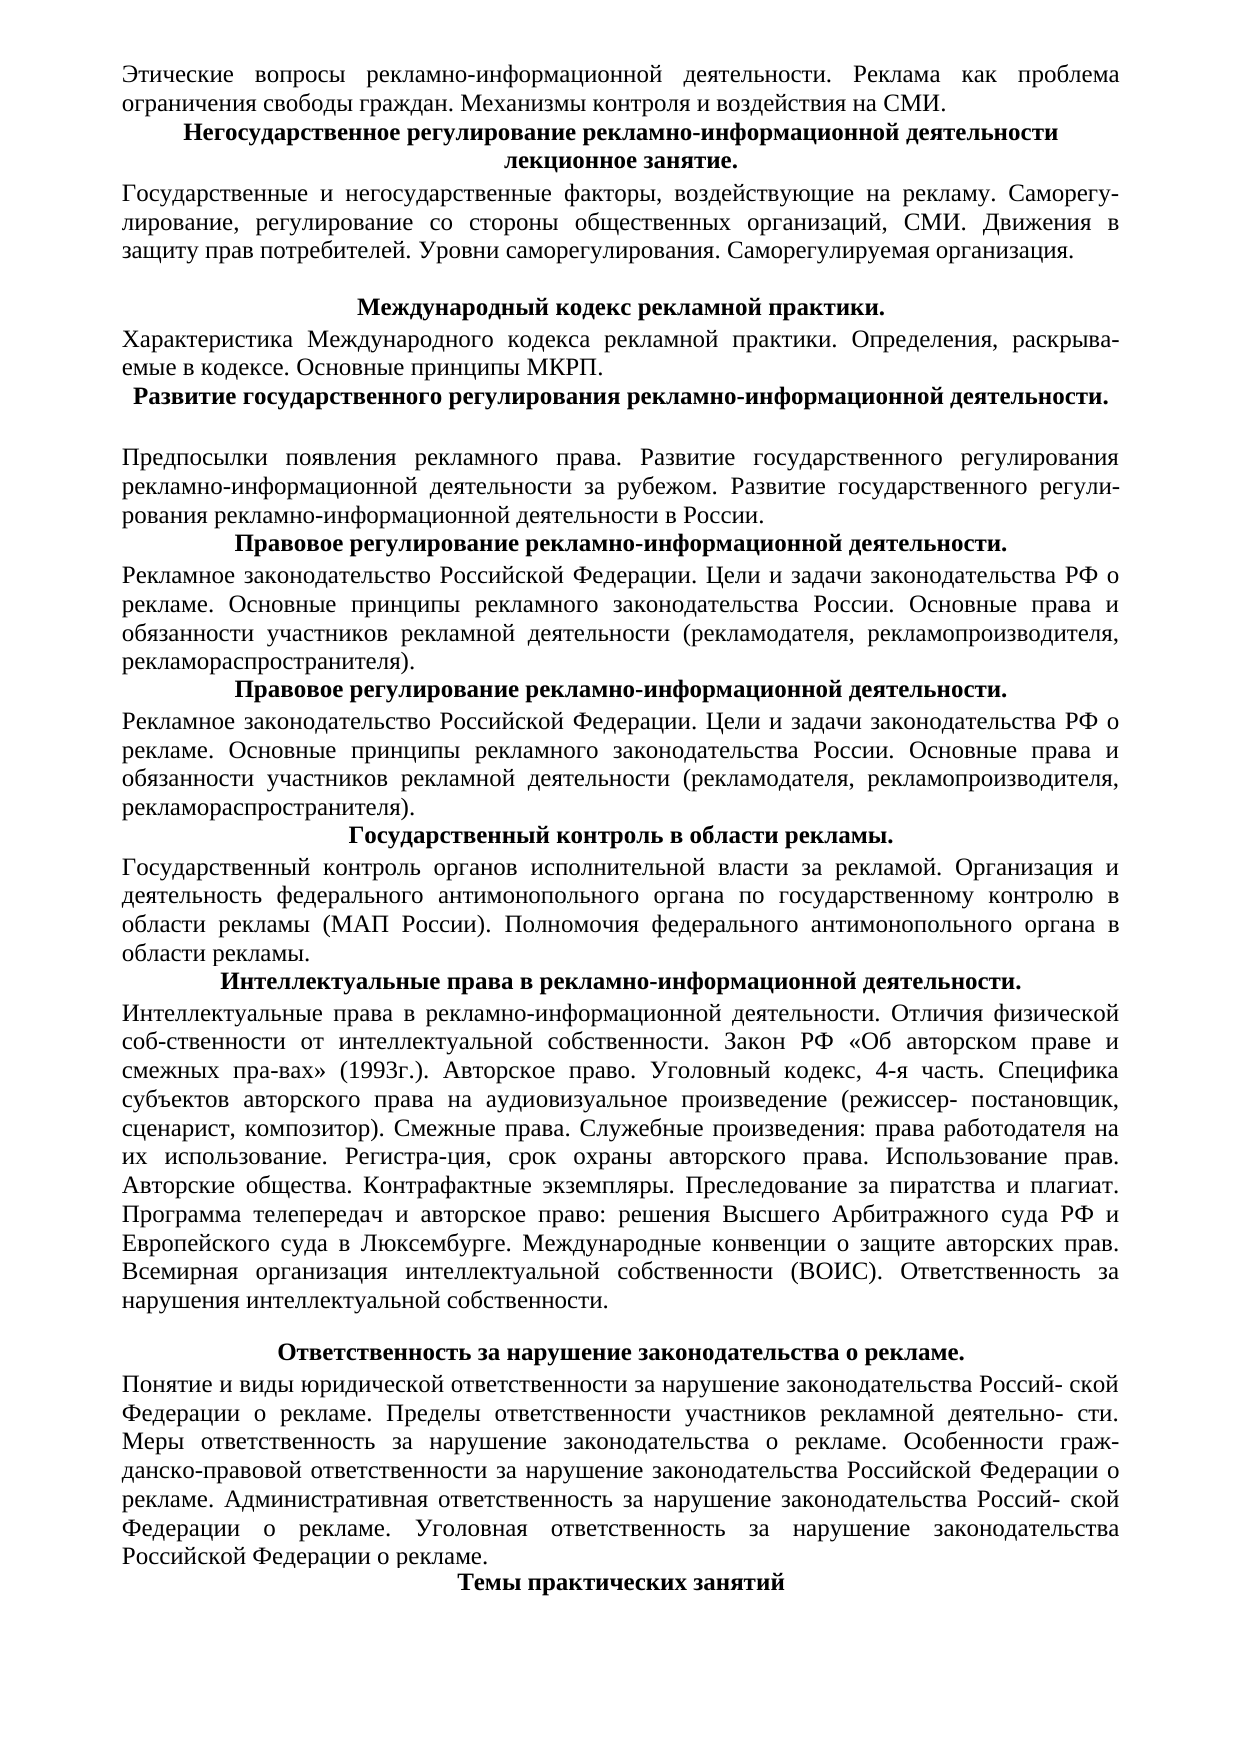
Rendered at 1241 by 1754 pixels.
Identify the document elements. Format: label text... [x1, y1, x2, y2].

table_cell Интеллектуальные права в рекламно-информационной деятельности. [118, 966, 1124, 998]
table_cell Ответственность за нарушение законодательства о рекламе. [118, 1337, 1124, 1369]
table_cell Предпосылки появления рекламного права. Развитие государственного регулирования рекламно-информационной деятельности за рубежом. Развитие государственного регули- рования рекламно-информационной деятельности в России. [118, 443, 1124, 528]
table_cell Правовое регулирование рекламно-информационной деятельности. [118, 529, 1124, 560]
table_cell Развитие государственного регулирования рекламно-информационной деятельности. [118, 381, 1124, 442]
table_cell Характеристика Международного кодекса рекламной практики. Определения, раскрыва- емые в кодексе. Основные принципы МКРП. [118, 324, 1124, 381]
table_cell Правовое регулирование рекламно-информационной деятельности. [118, 674, 1124, 706]
table_cell Рекламное законодательство Российской Федерации. Цели и задачи законодательства РФ о рекламе. Основные принципы рекламного законодательства России. Основные права и обязанности участников рекламной деятельности (рекламодателя, рекламопроизводителя, рекламораспространителя). [118, 706, 1124, 820]
table_cell Интеллектуальные права в рекламно-информационной деятельности. Отличия физической соб-ственности от интеллектуальной собственности. Закон РФ «Об авторском праве и смежных пра-вах» (1993г.). Авторское право. Уголовный кодекс, 4-я часть. Специфика субъектов авторского права на аудиовизуальное произведение (режиссер- постановщик, сценарист, композитор). Смежные права. Служебные произведения: права работодателя на их использование. Регистра-ция, срок охраны авторского права. Использование прав. Авторские общества. Контрафактные экземпляры. Преследование за пиратства и плагиат. Программа телепередач и авторское право: решения Высшего Арбитражного суда РФ и Европейского суда в Люксембурге. Международные конвенции о защите авторских прав. Всемирная организация интеллектуальной собственности (ВОИС). Ответственность за нарушения интеллектуальной собственности. [118, 998, 1124, 1337]
table_cell Государственный контроль в области рекламы. [118, 820, 1124, 852]
table_cell Международный кодекс рекламной практики. [118, 292, 1124, 324]
table_cell Государственные и негосударственные факторы, воздействующие на рекламу. Саморегу- лирование, регулирование со стороны общественных организаций, СМИ. Движения в защиту прав потребителей. Уровни саморегулирования. Саморегулируемая организация. [118, 178, 1124, 292]
table_cell Темы практических занятий [118, 1568, 1124, 1596]
table_header Этические вопросы рекламно-информационной деятельности. Реклама как проблема ограничения свободы граждан. Механизмы контроля и воздействия на СМИ. [118, 59, 1124, 117]
table_cell Государственный контроль органов исполнительной власти за рекламой. Организация и деятельность федерального антимонопольного органа по государственному контролю в области рекламы (МАП России). Полномочия федерального антимонопольного органа в области рекламы. [118, 852, 1124, 966]
table_cell Понятие и виды юридической ответственности за нарушение законодательства Россий- ской Федерации о рекламе. Пределы ответственности участников рекламной деятельно- сти. Меры ответственность за нарушение законодательства о рекламе. Особенности граж- данско-правовой ответственности за нарушение законодательства Российской Федерации о рекламе. Административная ответственность за нарушение законодательства Россий- ской Федерации о рекламе. Уголовная ответственность за нарушение законодательства Российской Федерации о рекламе. [118, 1369, 1124, 1567]
table_cell Рекламное законодательство Российской Федерации. Цели и задачи законодательства РФ о рекламе. Основные принципы рекламного законодательства России. Основные права и обязанности участников рекламной деятельности (рекламодателя, рекламопроизводителя, рекламораспространителя). [118, 560, 1124, 674]
table_cell Негосударственное регулирование рекламно-информационной деятельности лекционное занятие. [118, 117, 1124, 178]
